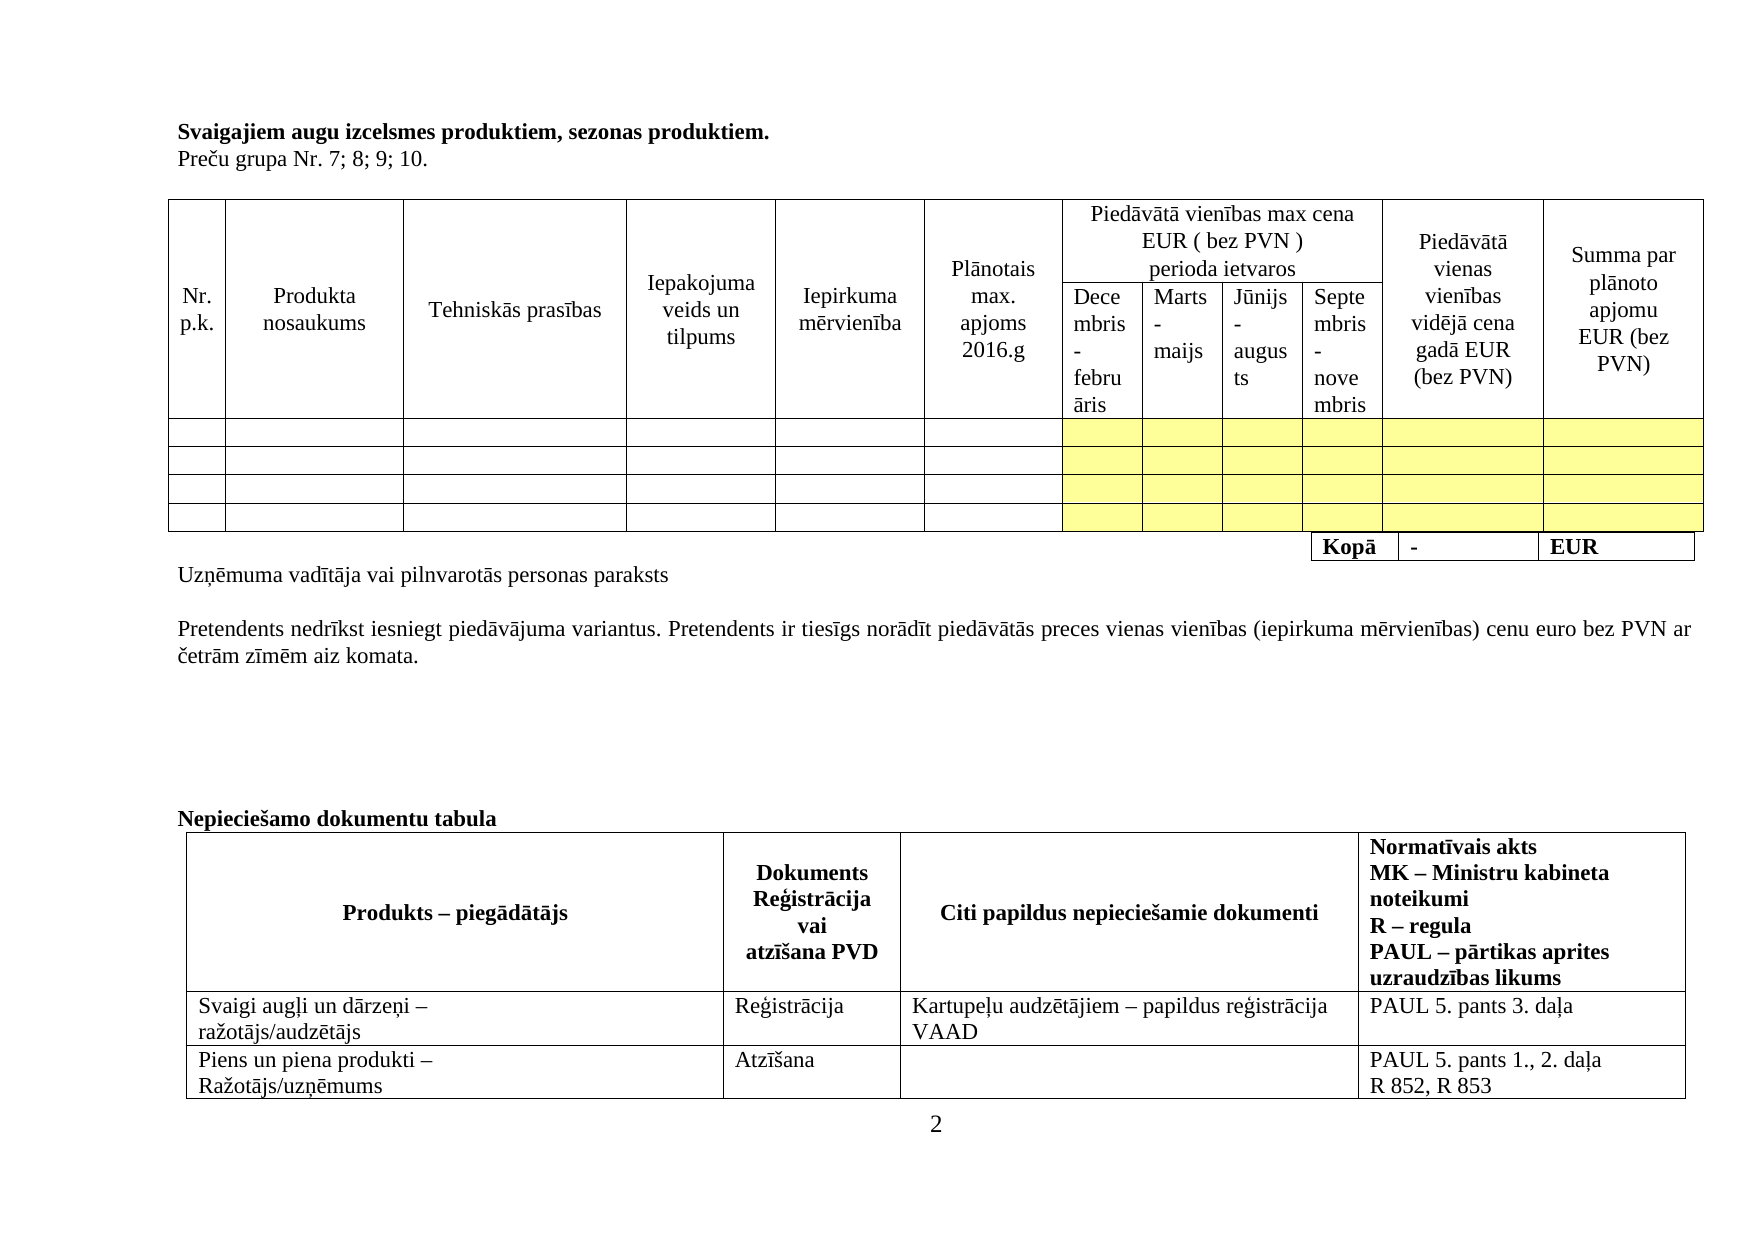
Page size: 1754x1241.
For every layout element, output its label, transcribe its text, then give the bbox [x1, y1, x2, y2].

table_cell [404, 475, 626, 502]
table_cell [1359, 1046, 1685, 1098]
table_cell [1063, 419, 1142, 446]
table_header Kopā [1312, 533, 1398, 560]
table_cell [404, 447, 626, 474]
table_cell [1143, 475, 1222, 502]
table_cell [776, 447, 924, 474]
table_cell [776, 475, 924, 502]
table_header - [1399, 533, 1538, 560]
table_cell [226, 419, 403, 446]
table_cell [1544, 475, 1703, 502]
table_cell Svaigi augļi un dārzeņi – ražotājs/audzētājs [187, 992, 723, 1044]
table_cell [1544, 447, 1703, 474]
table_cell [169, 447, 225, 474]
table_header Produkts – piegādātājs [187, 833, 723, 991]
table_cell [1223, 447, 1302, 474]
table_cell Kartupeļu audzētājiem – papildus reģistrācija VAAD [901, 992, 1358, 1044]
table_cell [776, 419, 924, 446]
table_header Citi papildus nepieciešamie dokumenti [901, 833, 1358, 991]
text Uzņēmuma vadītāja vai pilnvarotās personas paraksts [177, 561, 1695, 587]
table_cell [1223, 504, 1302, 531]
table_cell [226, 447, 403, 474]
table_cell [169, 475, 225, 502]
table_header EUR [1539, 533, 1694, 560]
table_cell [925, 504, 1062, 531]
table_cell PAUL 5. pants 3. daļa [1359, 992, 1685, 1044]
table_cell [1383, 419, 1543, 446]
table_cell [627, 447, 775, 474]
table_cell [627, 504, 775, 531]
table_header Normatīvais akts MK – Ministru kabineta noteikumi R – regula PAUL – pārtikas aprites uzraudzības likums [1359, 833, 1685, 991]
table_cell [1544, 504, 1703, 531]
table_cell [226, 504, 403, 531]
table_cell [1063, 504, 1142, 531]
table_cell [1544, 419, 1703, 446]
table_cell Reģistrācija [724, 992, 900, 1044]
table_header Iepirkuma mērvienība [776, 200, 924, 418]
text Nepieciešamo dokumentu tabula [177, 804, 1695, 831]
table_cell [169, 504, 225, 531]
table_header Summa par plānoto apjomu EUR (bez PVN) [1544, 200, 1703, 418]
text Preču grupa Nr. 7; 8; 9; 10. [177, 145, 1695, 172]
table_header Iepakojuma veids un tilpums [627, 200, 775, 418]
table_cell [1223, 419, 1302, 446]
table_cell [925, 447, 1062, 474]
table_cell [627, 475, 775, 502]
table_cell [1303, 419, 1382, 446]
text Svaigajiem augu izcelsmes produktiem, sezonas produktiem. [177, 118, 1695, 144]
table_cell [1143, 419, 1222, 446]
table_cell [1303, 504, 1382, 531]
table_cell [1303, 475, 1382, 502]
table_cell [404, 419, 626, 446]
table_cell Piens un piena produkti – Ražotājs/uzņēmums [187, 1046, 723, 1098]
table_cell Decembris - februāris [1063, 283, 1142, 418]
table_header Piedāvātā vienības max cena EUR ( bez PVN ) perioda ietvaros [1063, 200, 1382, 282]
table_cell [925, 419, 1062, 446]
table_cell Septembris - novembris [1303, 283, 1382, 418]
table_header Plānotais max. apjoms 2016.g [925, 200, 1062, 418]
table_header Dokuments Reģistrācija vai atzīšana PVD [724, 833, 900, 991]
table_cell Atzīšana [724, 1046, 900, 1098]
table_cell [1063, 475, 1142, 502]
table_cell [1303, 447, 1382, 474]
table_cell [627, 419, 775, 446]
table_cell [776, 504, 924, 531]
table_cell [1143, 504, 1222, 531]
table_cell [1063, 447, 1142, 474]
table_cell [1383, 447, 1543, 474]
table_cell [901, 1046, 1358, 1098]
table_cell Jūnijs - augusts [1223, 283, 1302, 418]
table_cell [1143, 447, 1222, 474]
table_cell [1383, 504, 1543, 531]
table_cell [404, 504, 626, 531]
table_cell [1383, 475, 1543, 502]
table_header Piedāvātā vienas vienības vidējā cena gadā EUR (bez PVN) [1383, 200, 1543, 418]
table_cell [169, 419, 225, 446]
table_header Nr. p.k. [169, 200, 225, 418]
table_cell [226, 475, 403, 502]
table_cell [925, 475, 1062, 502]
text Pretendents nedrīkst iesniegt piedāvājuma variantus. Pretendents ir tiesīgs norādīt piedāvātās preces vienas vienības (iepirkuma mērvienības) cenu euro bez PVN ar četrām zīmēm aiz komata. [177, 615, 1695, 668]
table_header Tehniskās prasības [404, 200, 626, 418]
table_header Produkta nosaukums [226, 200, 403, 418]
table_cell [1223, 475, 1302, 502]
table_cell Marts - maijs [1143, 283, 1222, 418]
